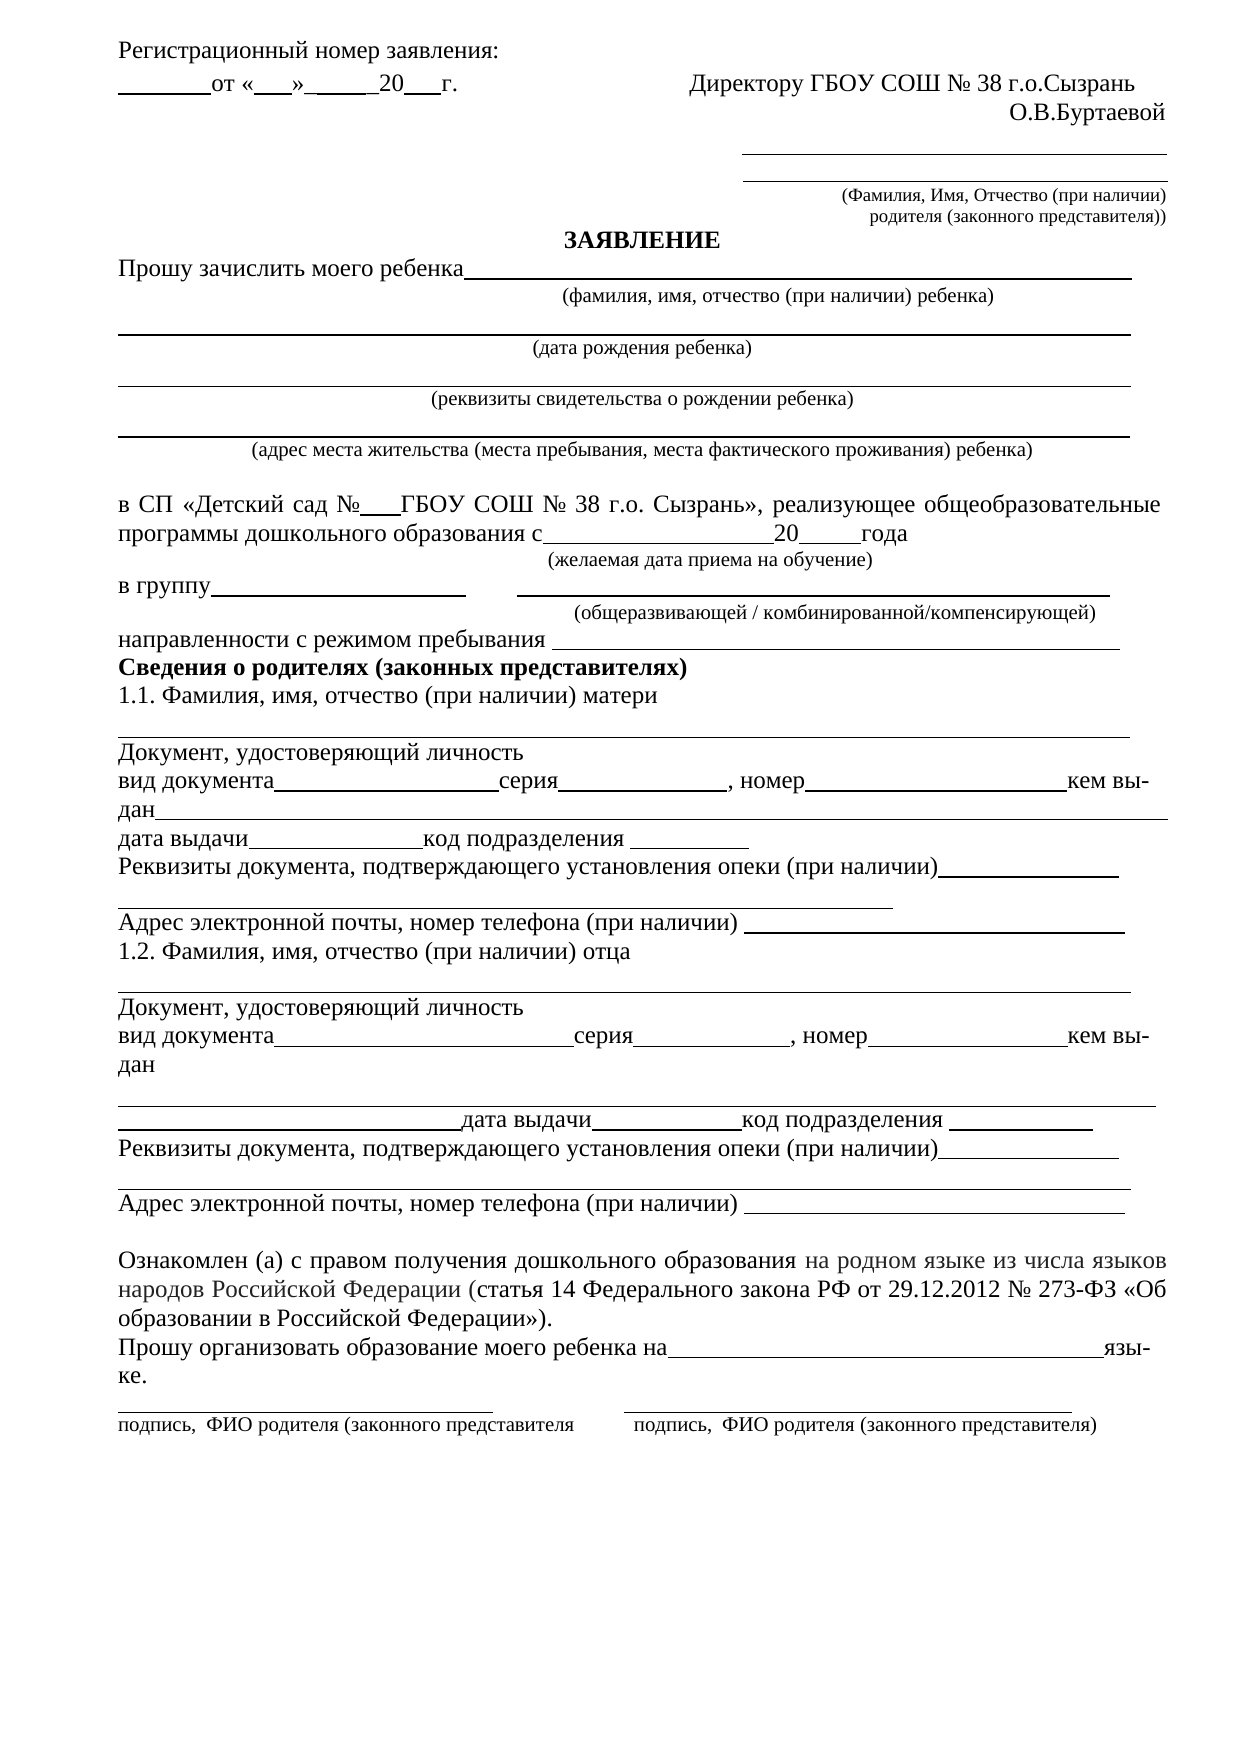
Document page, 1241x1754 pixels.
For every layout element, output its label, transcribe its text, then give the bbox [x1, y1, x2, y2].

text (желаемая дата приема на обучение) [548, 547, 1207, 571]
text Реквизиты документа, подтверждающего установления опеки (при наличии) [118, 851, 1207, 880]
text (фамилия, имя, отчество (при наличии) ребенка) [562, 283, 1207, 307]
text (реквизиты свидетельства о рождении ребенка) [431, 382, 1207, 409]
text дата выдачи код подразделения [118, 1102, 1207, 1133]
text (дата рождения ребенка) [194, 330, 1090, 358]
text Документ, удостоверяющий личность [118, 988, 1207, 1021]
text (Фамилия, Имя, Отчество (при наличии) родителя (законного представителя)) [842, 183, 1168, 227]
text Адрес электронной почты, номер телефона (при наличии) [118, 904, 1207, 936]
text в СП «Детский сад № ГБОУ СОШ № 38 г.о. Сызрань», реализующее общеобразовательные программы дошкольного образования с 20 года [118, 489, 1165, 547]
text Реквизиты документа, подтверждающего установления опеки (при наличии) [118, 1133, 1207, 1162]
text Прошу зачислить моего ребенка [118, 254, 1207, 283]
list Фамилия, имя, отчество (при наличии) отца [118, 936, 1207, 965]
subtitle ЗАЯВЛЕНИЕ [29, 226, 721, 254]
text подпись, ФИО родителя (законного представителя подпись, ФИО родителя (законного представителя) [118, 1408, 1207, 1436]
text (адрес места жительства (места пребывания, места фактического проживания) ребенка) [251, 432, 1207, 461]
text (общеразвивающей / комбинированной/компенсирующей) направленности с режимом пребывания Сведения о родителях (законных представителях) [118, 600, 1120, 681]
text в группу [118, 571, 1207, 599]
text Документ, удостоверяющий личность [118, 733, 1207, 765]
text Прошу организовать образование моего ребенка на язы- ке. [118, 1332, 1152, 1389]
text Ознакомлен (а) с правом получения дошкольного образования на родном языке из числа языков народов Российской Федерации (статья 14 Федерального закона РФ от 29.12.2012 № 273-ФЗ «Об образовании в Российской Федерации»). [118, 1245, 1167, 1332]
text вид документа серия , номер кем вы- дан [118, 1021, 1150, 1078]
text Адрес электронной почты, номер телефона (при наличии) [118, 1185, 1207, 1217]
text вид документа серия , номер кем вы- дан дата выдачи код подразделения [118, 765, 1168, 851]
list Фамилия, имя, отчество (при наличии) матери [118, 681, 1207, 709]
text от « »_ _20 г. Директору ГБОУ СОШ № 38 г.о.Сызрань О.В.Буртаевой [118, 68, 1167, 126]
text Регистрационный номер заявления: [118, 36, 503, 64]
